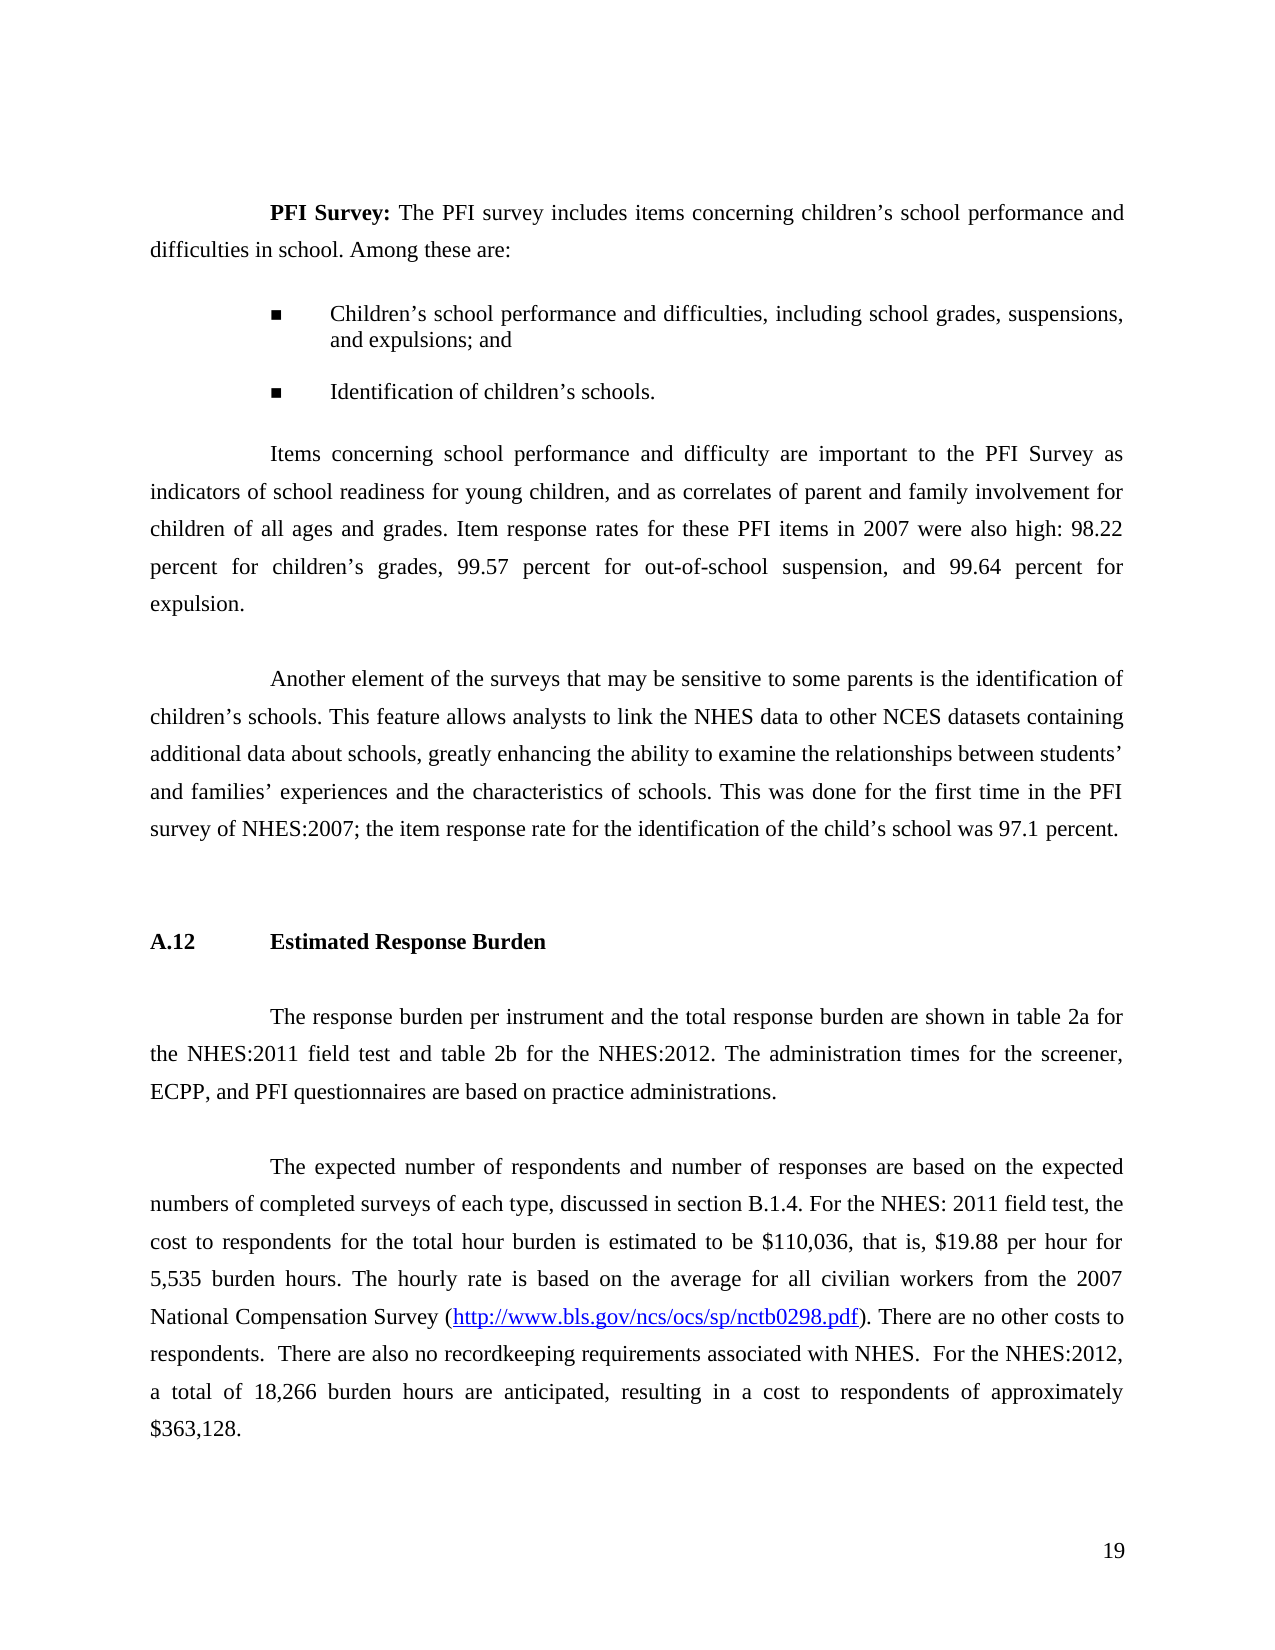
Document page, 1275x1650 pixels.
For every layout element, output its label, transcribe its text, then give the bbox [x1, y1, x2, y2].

text Identification of children’s schools. [270, 378, 1125, 404]
subtitle A.12 Estimated Response Burden [150, 917, 1125, 954]
text PFI Survey: The PFI survey includes items concerning children’s school performance and difficulties in school. Among these are: [150, 187, 1125, 262]
text Another element of the surveys that may be sensitive to some parents is the identification of children’s schools. This feature allows analysts to link the NHES data to other NCES datasets containing additional data about schools, greatly enhancing the ability to examine the relationships between students’ and families’ experiences and the characteristics of schools. This was done for the first time in the PFI survey of NHES:2007; the item response rate for the identification of the child’s school was 97.1 percent. [150, 654, 1125, 842]
text Children’s school performance and difficulties, including school grades, suspensions, and expulsions; and [270, 300, 1125, 353]
text The expected number of respondents and number of responses are based on the expected numbers of completed surveys of each type, discussed in section B.1.4. For the NHES: 2011 field test, the cost to respondents for the total hour burden is estimated to be $110,036, that is, $19.88 per hour for 5,535 burden hours. The hourly rate is based on the average for all civilian workers from the 2007 National Compensation Survey (http://www.bls.gov/ncs/ocs/sp/nctb0298.pdf). There are no other costs to respondents. There are also no recordkeeping requirements associated with NHES. For the NHES:2012, a total of 18,266 burden hours are anticipated, resulting in a cost to respondents of approximately $363,128. [150, 1142, 1125, 1442]
text The response burden per instrument and the total response burden are shown in table 2a for the NHES:2011 field test and table 2b for the NHES:2012. The administration times for the screener, ECPP, and PFI questionnaires are based on practice administrations. [150, 992, 1125, 1104]
text Items concerning school performance and difficulty are important to the PFI Survey as indicators of school readiness for young children, and as correlates of parent and family involvement for children of all ages and grades. Item response rates for these PFI items in 2007 were also high: 98.22 percent for children’s grades, 99.57 percent for out-of-school suspension, and 99.64 percent for expulsion. [150, 429, 1125, 617]
